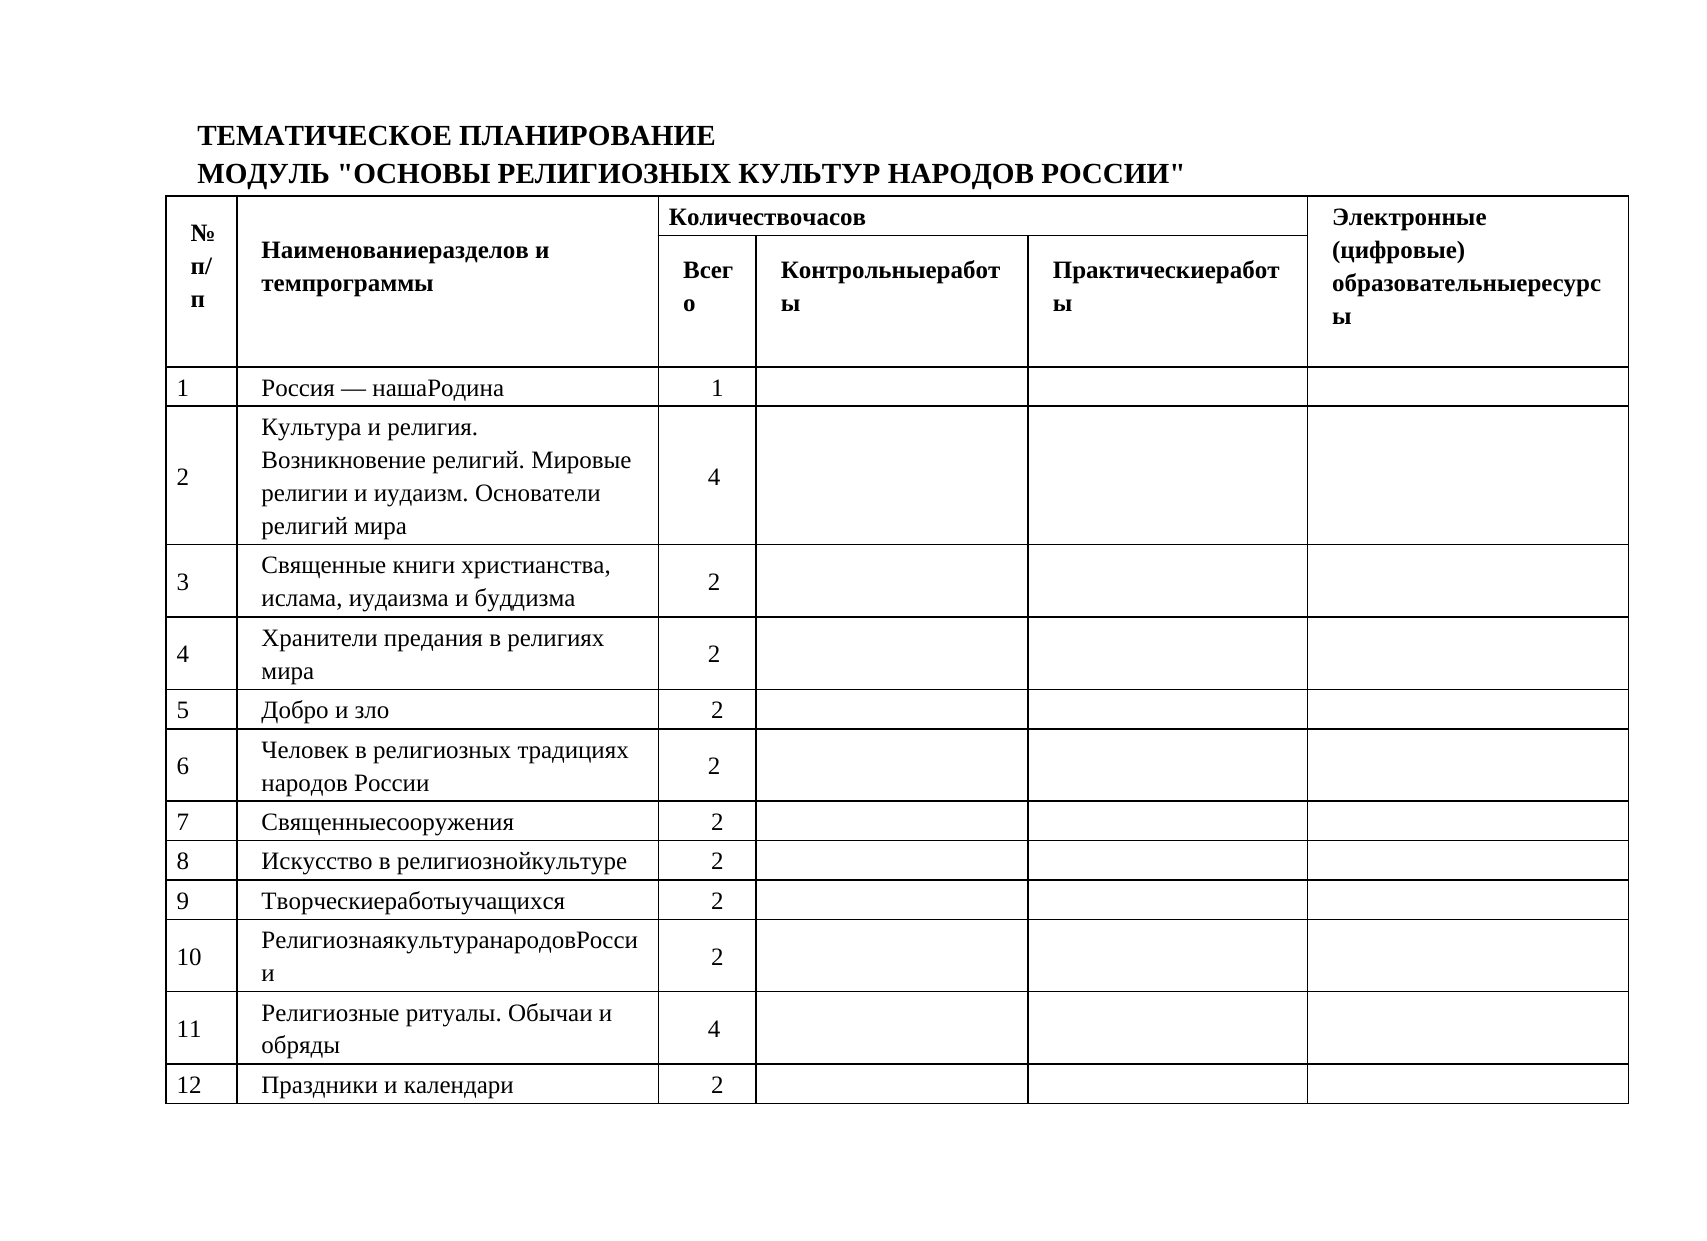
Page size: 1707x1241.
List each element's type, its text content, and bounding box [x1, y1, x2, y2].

table_cell [1029, 920, 1307, 991]
table_cell [1308, 1065, 1628, 1103]
table_cell [757, 690, 1027, 728]
table_header Наименованиеразделов и темпрограммы [238, 197, 658, 366]
table_cell [1308, 992, 1628, 1063]
table_cell [757, 545, 1027, 616]
table_cell Всего [659, 236, 755, 366]
table_cell 2 [659, 618, 755, 688]
text ТЕМАТИЧЕСКОЕ ПЛАНИРОВАНИЕ [190, 118, 1618, 152]
table_cell [1029, 545, 1307, 616]
table_cell [757, 841, 1027, 879]
table_cell [757, 920, 1027, 991]
table_cell [757, 881, 1027, 918]
table_cell 2 [659, 690, 755, 728]
table_cell [1308, 368, 1628, 405]
table_cell [757, 1065, 1027, 1103]
table_cell [1308, 881, 1628, 918]
table_cell 2 [659, 841, 755, 879]
table_cell Священные книги христианства, ислама, иудаизма и буддизма [238, 545, 658, 616]
table_cell 3 [167, 545, 236, 616]
table_header Количествочасов [659, 197, 1307, 234]
table_cell 2 [659, 1065, 755, 1103]
table_cell 7 [167, 802, 236, 840]
table_cell [1029, 881, 1307, 918]
table_cell Россия — нашаРодина [238, 368, 658, 405]
table_cell [757, 802, 1027, 840]
table_cell 4 [659, 992, 755, 1063]
table_cell [1029, 618, 1307, 688]
table_cell 2 [659, 730, 755, 800]
table_cell [757, 407, 1027, 544]
table_cell 4 [167, 618, 236, 688]
table_cell Религиозные ритуалы. Обычаи и обряды [238, 992, 658, 1063]
table_cell [1029, 1065, 1307, 1103]
table_cell [1308, 618, 1628, 688]
table_cell [1029, 992, 1307, 1063]
table_cell 2 [659, 545, 755, 616]
table_cell Культура и религия. Возникновение религий. Мировые религии и иудаизм. Основатели религий мира [238, 407, 658, 544]
table_cell 10 [167, 920, 236, 991]
table_cell Практическиеработы [1029, 236, 1307, 366]
table_cell Хранители предания в религиях мира [238, 618, 658, 688]
table_cell 2 [659, 802, 755, 840]
table_cell [1029, 802, 1307, 840]
table_cell РелигиознаякультуранародовРоссии [238, 920, 658, 991]
table_cell Контрольныеработы [757, 236, 1027, 366]
table_cell 9 [167, 881, 236, 918]
text МОДУЛЬ "ОСНОВЫ РЕЛИГИОЗНЫХ КУЛЬТУР НАРОДОВ РОССИИ" [190, 157, 1618, 190]
table_cell [1308, 841, 1628, 879]
table_cell Творческиеработыучащихся [238, 881, 658, 918]
table_header Электронные (цифровые) образовательныересурсы [1308, 197, 1628, 366]
table_cell 5 [167, 690, 236, 728]
table_cell [757, 730, 1027, 800]
table_cell [757, 618, 1027, 688]
table_cell Добро и зло [238, 690, 658, 728]
table_cell [1308, 920, 1628, 991]
table_cell 4 [659, 407, 755, 544]
table_cell [1308, 802, 1628, 840]
table_cell [1029, 690, 1307, 728]
table_header № п/п [167, 197, 236, 366]
table_cell Священныесооружения [238, 802, 658, 840]
table_cell 8 [167, 841, 236, 879]
table_cell [1029, 407, 1307, 544]
table_cell 11 [167, 992, 236, 1063]
table_cell [1029, 368, 1307, 405]
table_cell [1029, 841, 1307, 879]
table_cell [1308, 690, 1628, 728]
table_cell 2 [659, 881, 755, 918]
table_cell [1029, 730, 1307, 800]
table_cell 12 [167, 1065, 236, 1103]
table_cell 1 [167, 368, 236, 405]
table_cell 6 [167, 730, 236, 800]
table_cell Человек в религиозных традициях народов России [238, 730, 658, 800]
table_cell [1308, 407, 1628, 544]
table_cell [1308, 730, 1628, 800]
table_cell 2 [167, 407, 236, 544]
table_cell [1308, 545, 1628, 616]
table_cell Искусство в религиознойкультуре [238, 841, 658, 879]
table_cell [757, 992, 1027, 1063]
table_cell 2 [659, 920, 755, 991]
table_cell 1 [659, 368, 755, 405]
table_cell Праздники и календари [238, 1065, 658, 1103]
table_cell [757, 368, 1027, 405]
